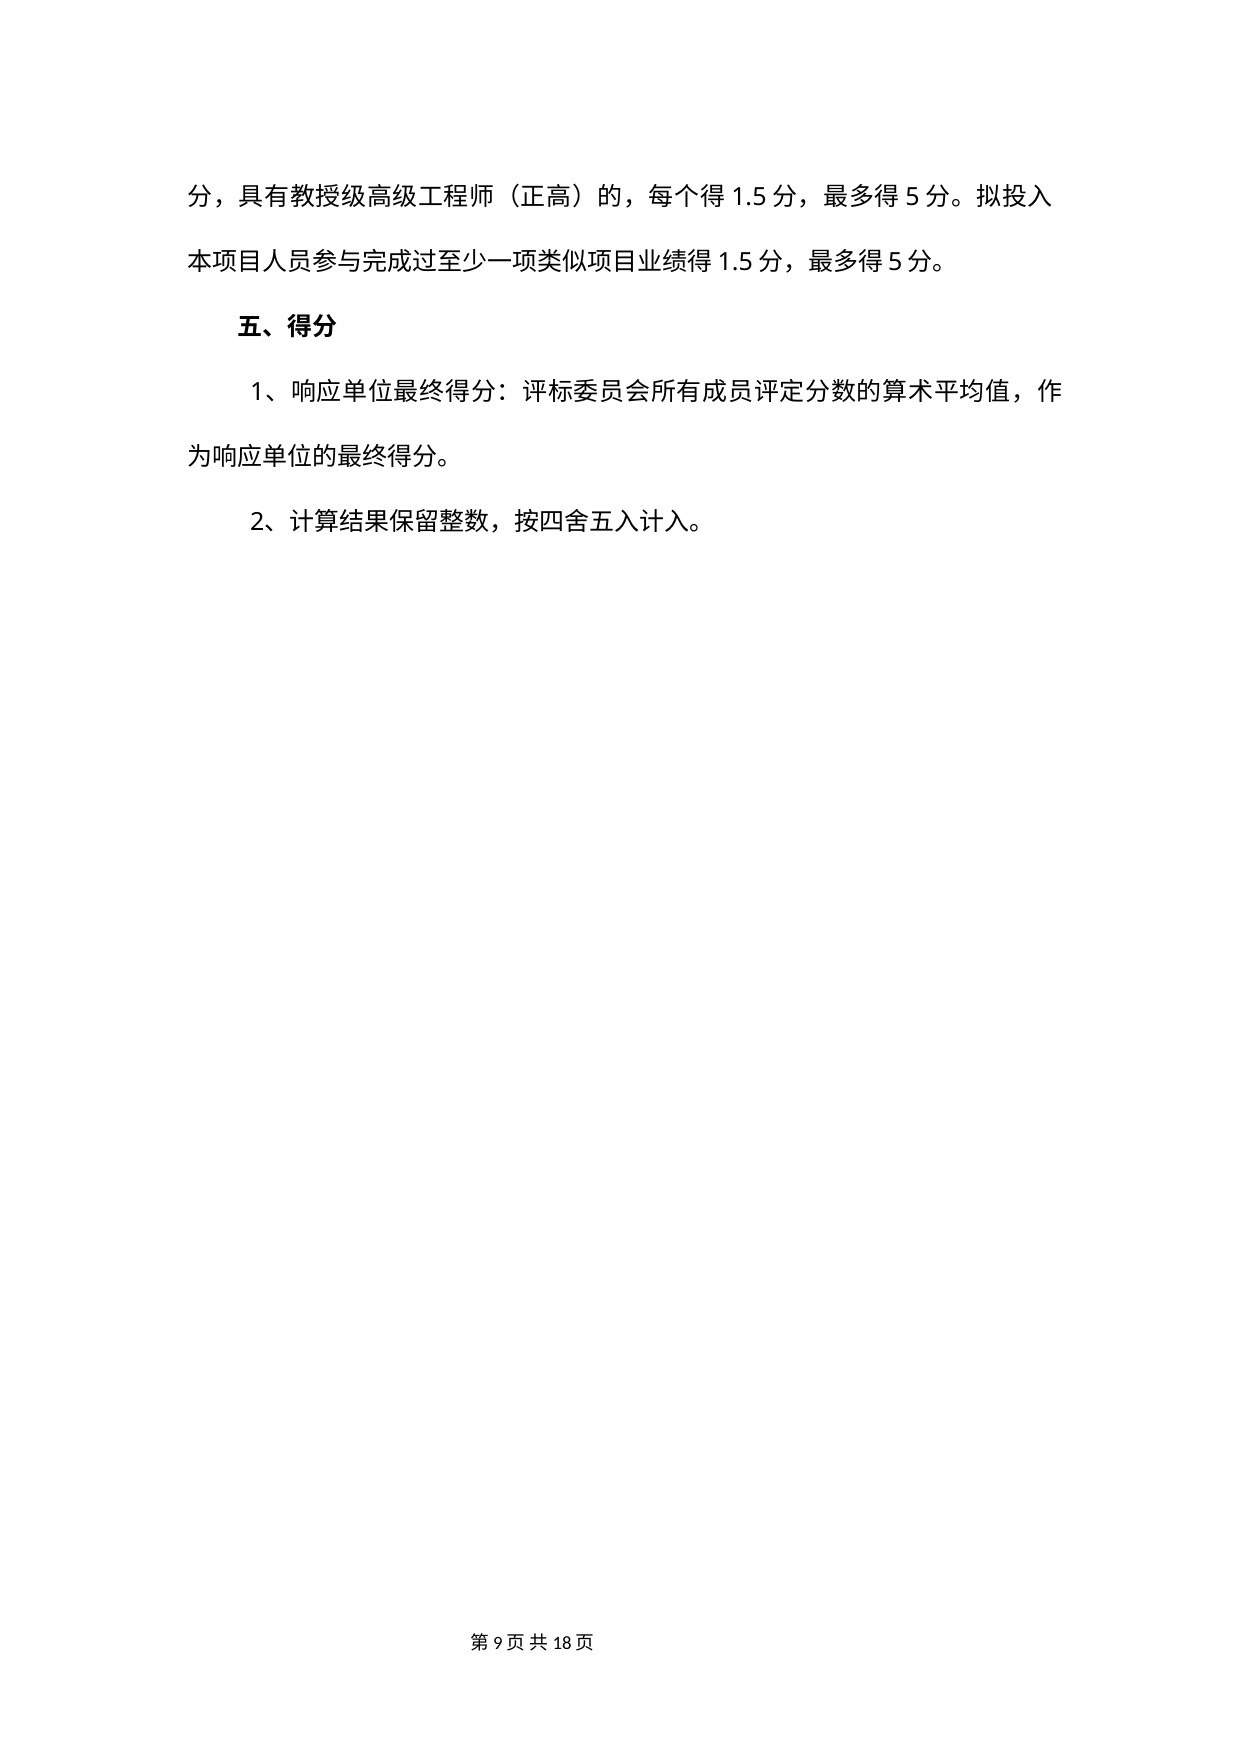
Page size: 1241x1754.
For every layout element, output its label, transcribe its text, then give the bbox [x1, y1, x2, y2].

text 2、计算结果保留整数，按四舍五入计入。 [187, 487, 1062, 552]
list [187, 162, 1053, 292]
text 五、得分 [187, 292, 1062, 357]
text 1、响应单位最终得分：评标委员会所有成员评定分数的算术平均值，作为响应单位的最终得分。 [187, 357, 1062, 487]
